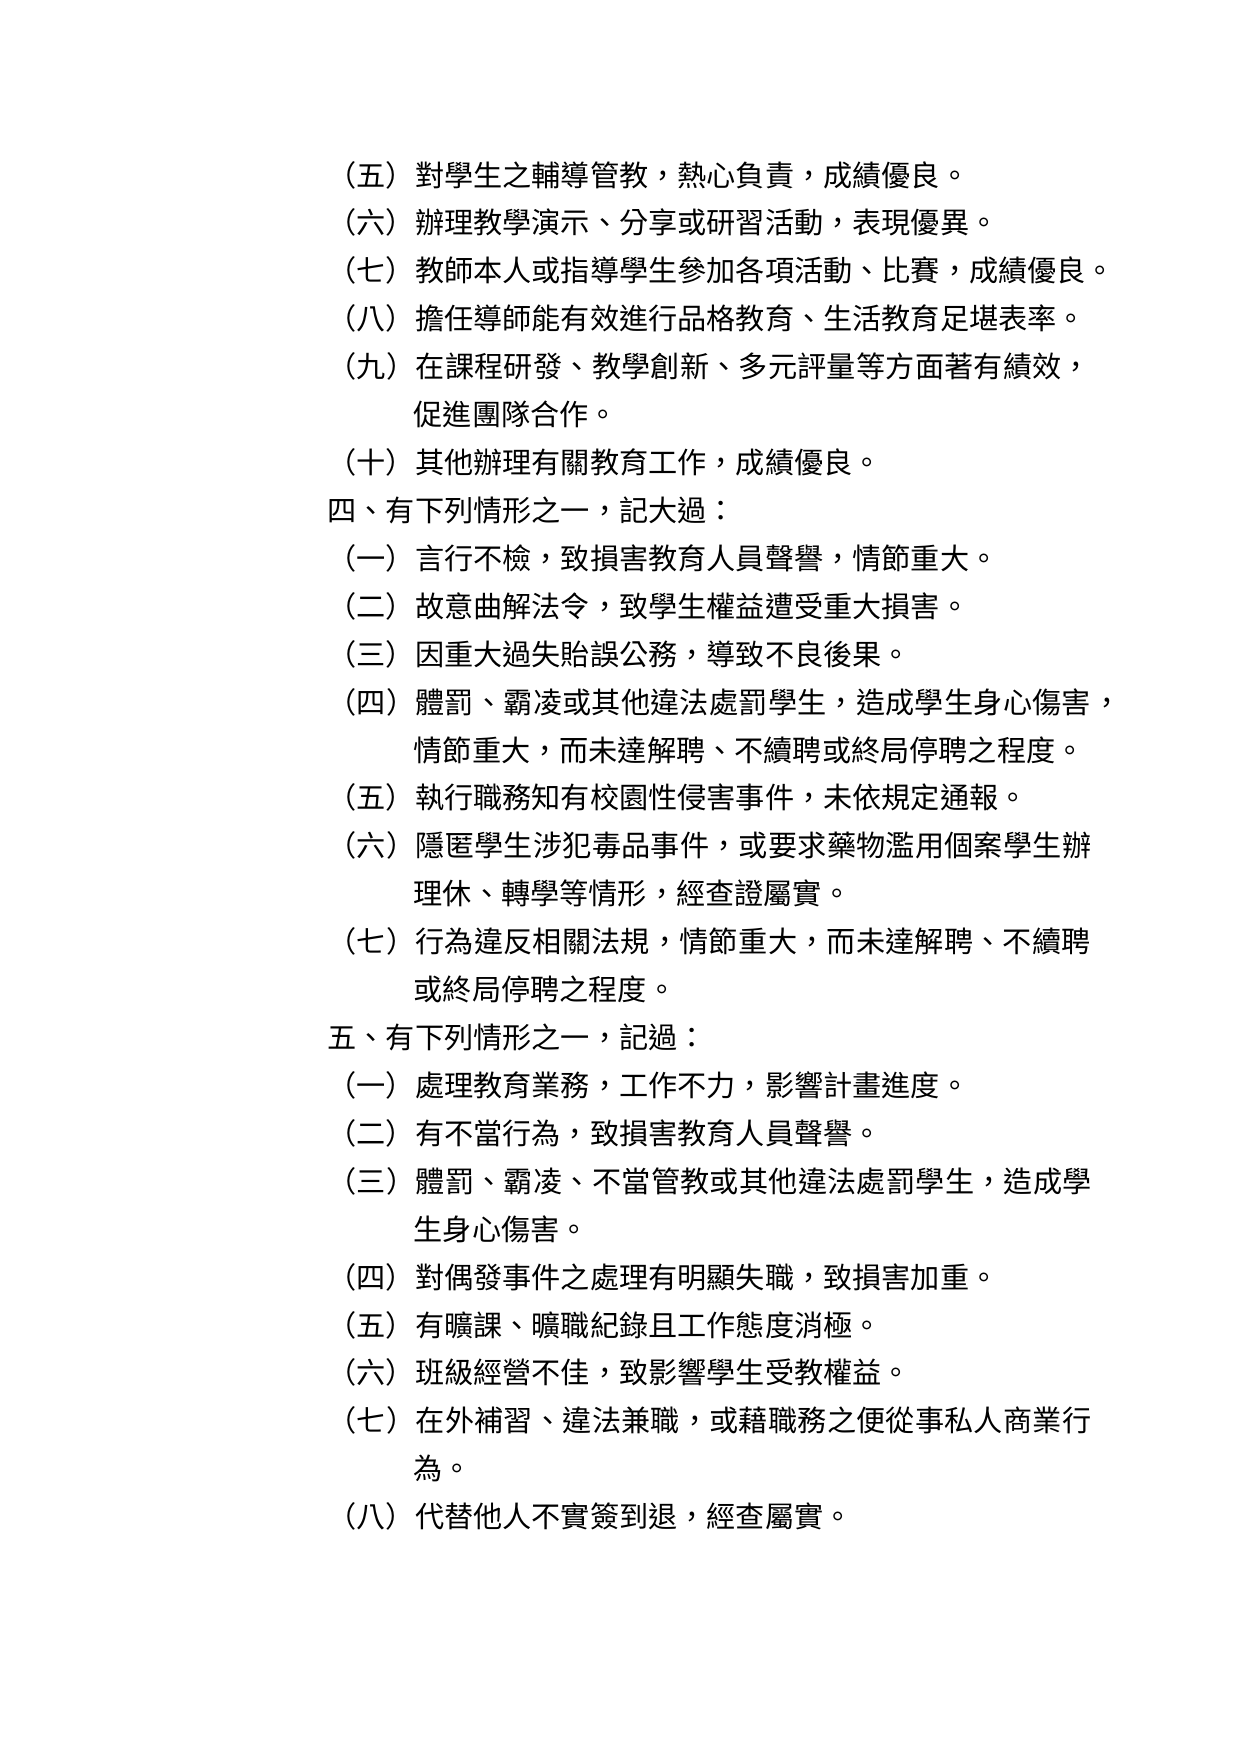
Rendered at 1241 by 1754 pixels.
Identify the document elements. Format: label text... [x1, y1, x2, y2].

text （十）其他辦理有關教育工作，成績優良。 [327, 435, 1092, 483]
text （四）體罰、霸凌或其他違法處罰學生，造成學生身心傷害，情節重大，而未達解聘、不續聘或終局停聘之程度。 [327, 675, 1092, 771]
text （六）班級經營不佳，致影響學生受教權益。 [327, 1346, 1092, 1393]
text （五）對學生之輔導管教，熱心負責，成績優良。 [327, 148, 1092, 196]
text （二）故意曲解法令，致學生權益遭受重大損害。 [327, 579, 1092, 627]
text （五）有曠課、曠職紀錄且工作態度消極。 [327, 1298, 1092, 1346]
text （三）體罰、霸凌、不當管教或其他違法處罰學生，造成學生身心傷害。 [327, 1154, 1092, 1250]
text （七）在外補習、違法兼職，或藉職務之便從事私人商業行為。 [327, 1393, 1092, 1489]
text （七）教師本人或指導學生參加各項活動、比賽，成績優良。 [327, 243, 1092, 291]
text （三）因重大過失貽誤公務，導致不良後果。 [327, 627, 1092, 675]
text （四）對偶發事件之處理有明顯失職，致損害加重。 [327, 1250, 1092, 1298]
text （一）處理教育業務，工作不力，影響計畫進度。 [327, 1058, 1092, 1106]
text （二）有不當行為，致損害教育人員聲譽。 [327, 1106, 1092, 1154]
text （七）行為違反相關法規，情節重大，而未達解聘、不續聘或終局停聘之程度。 [327, 914, 1092, 1010]
text （八）擔任導師能有效進行品格教育、生活教育足堪表率。 [327, 291, 1092, 339]
text （一）言行不檢，致損害教育人員聲譽，情節重大。 [327, 531, 1092, 579]
text （六）隱匿學生涉犯毒品事件，或要求藥物濫用個案學生辦理休、轉學等情形，經查證屬實。 [327, 818, 1092, 914]
text （六）辦理教學演示、分享或研習活動，表現優異。 [327, 196, 1092, 243]
text （八）代替他人不實簽到退，經查屬實。 [327, 1489, 1092, 1537]
text 四、有下列情形之一，記大過： [327, 483, 1092, 531]
text （九）在課程研發、教學創新、多元評量等方面著有績效，促進團隊合作。 [327, 339, 1092, 435]
text 五、有下列情形之一，記過： [327, 1010, 1092, 1058]
text （五）執行職務知有校園性侵害事件，未依規定通報。 [327, 771, 1092, 818]
